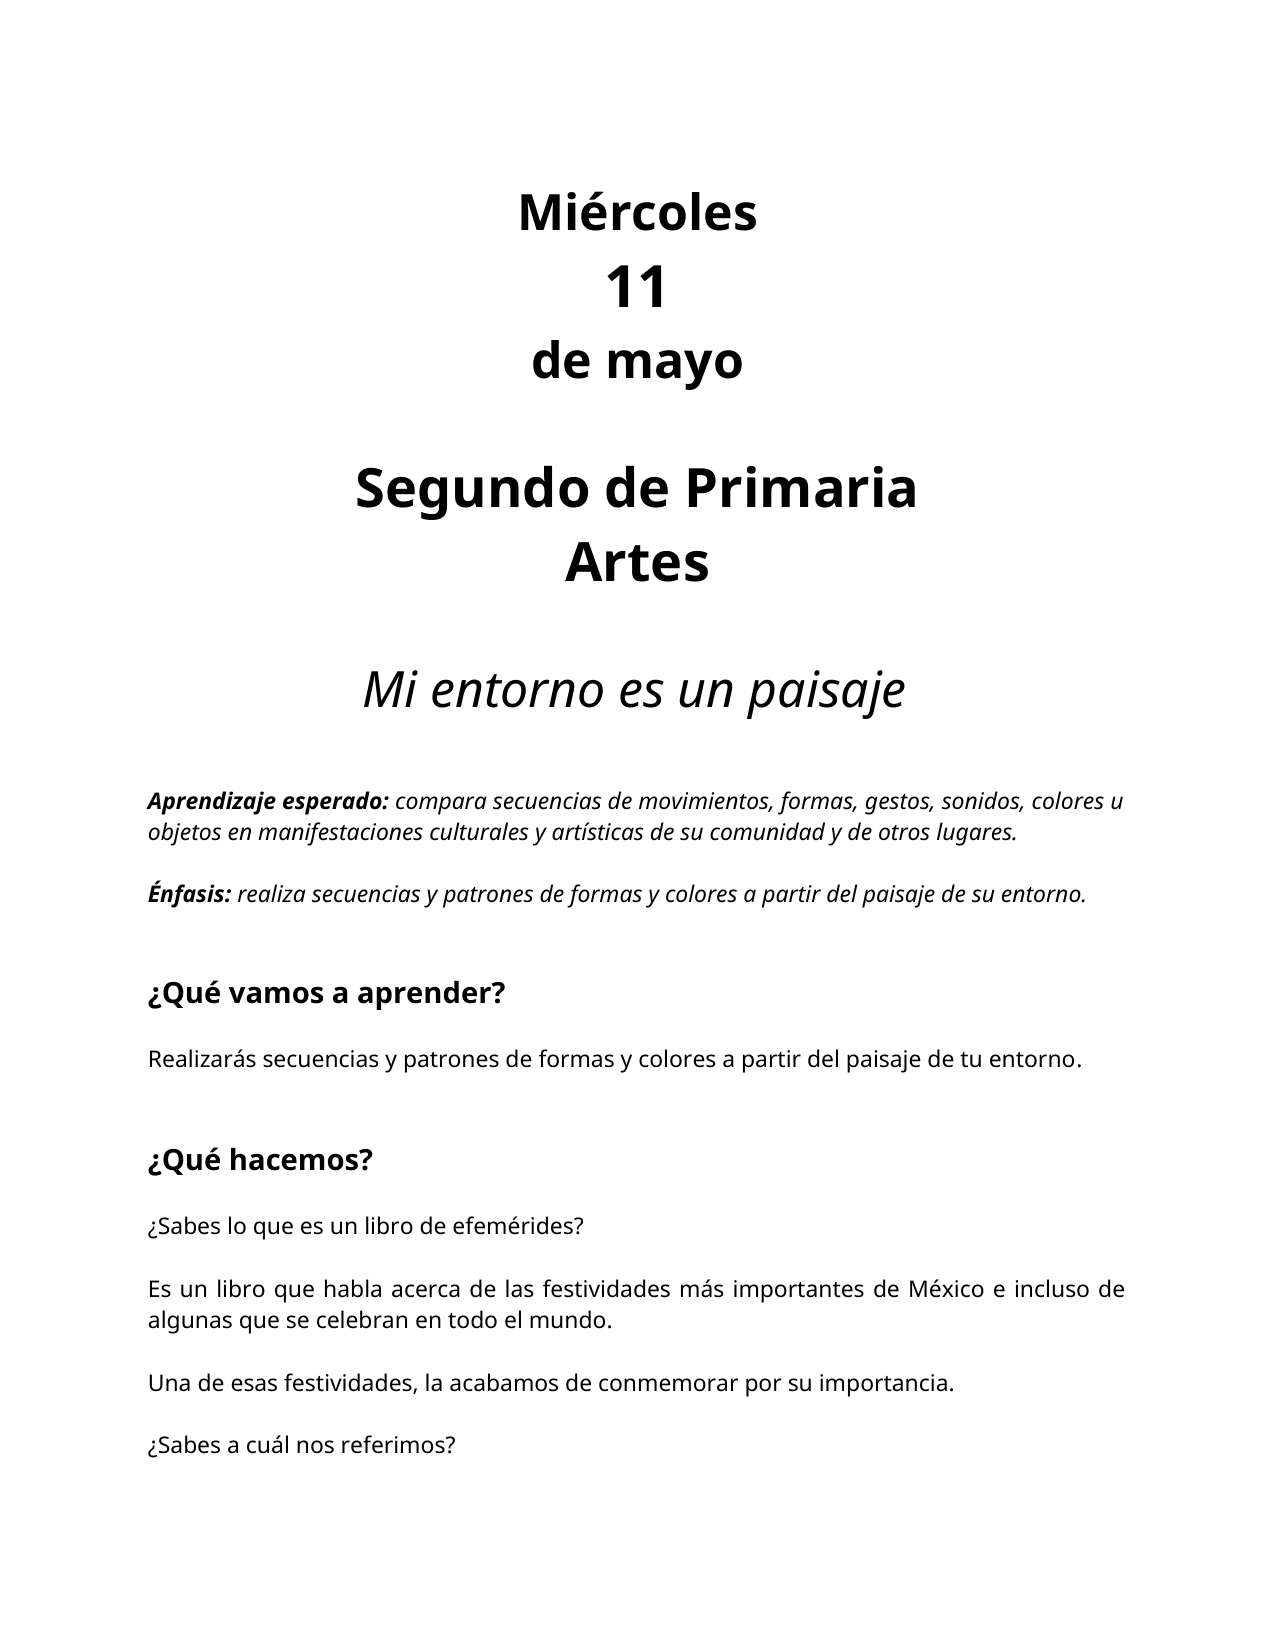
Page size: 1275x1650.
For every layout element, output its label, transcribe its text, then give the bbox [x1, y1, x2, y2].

text ¿Qué vamos a aprender? [148, 972, 1127, 1012]
text 11 [148, 245, 1127, 325]
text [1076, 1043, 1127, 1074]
text Miércoles [148, 177, 1127, 245]
text de mayo [148, 325, 1127, 393]
text Énfasis: realiza secuencias y patrones de formas y colores a partir del paisaje de su entorno. [148, 878, 1127, 909]
text ¿Qué hacemos? [148, 1139, 1127, 1179]
text Aprendizaje esperado: compara secuencias de movimientos, formas, gestos, sonidos, colores u objetos en manifestaciones culturales y artísticas de su comunidad y de otros lugares. [148, 784, 1127, 847]
text Mi entorno es un paisaje [148, 654, 1127, 722]
text Artes [148, 523, 1127, 597]
text Segundo de Primaria [148, 450, 1127, 523]
text Es un libro que habla acerca de las festividades más importantes de México e incluso de algunas que se celebran en todo el mundo. [148, 1273, 1127, 1335]
text ¿Sabes a cuál nos referimos? [148, 1429, 1127, 1460]
text Una de esas festividades, la acabamos de conmemorar por su importancia. [148, 1366, 1127, 1398]
text ¿Sabes lo que es un libro de efemérides? [148, 1210, 1127, 1241]
